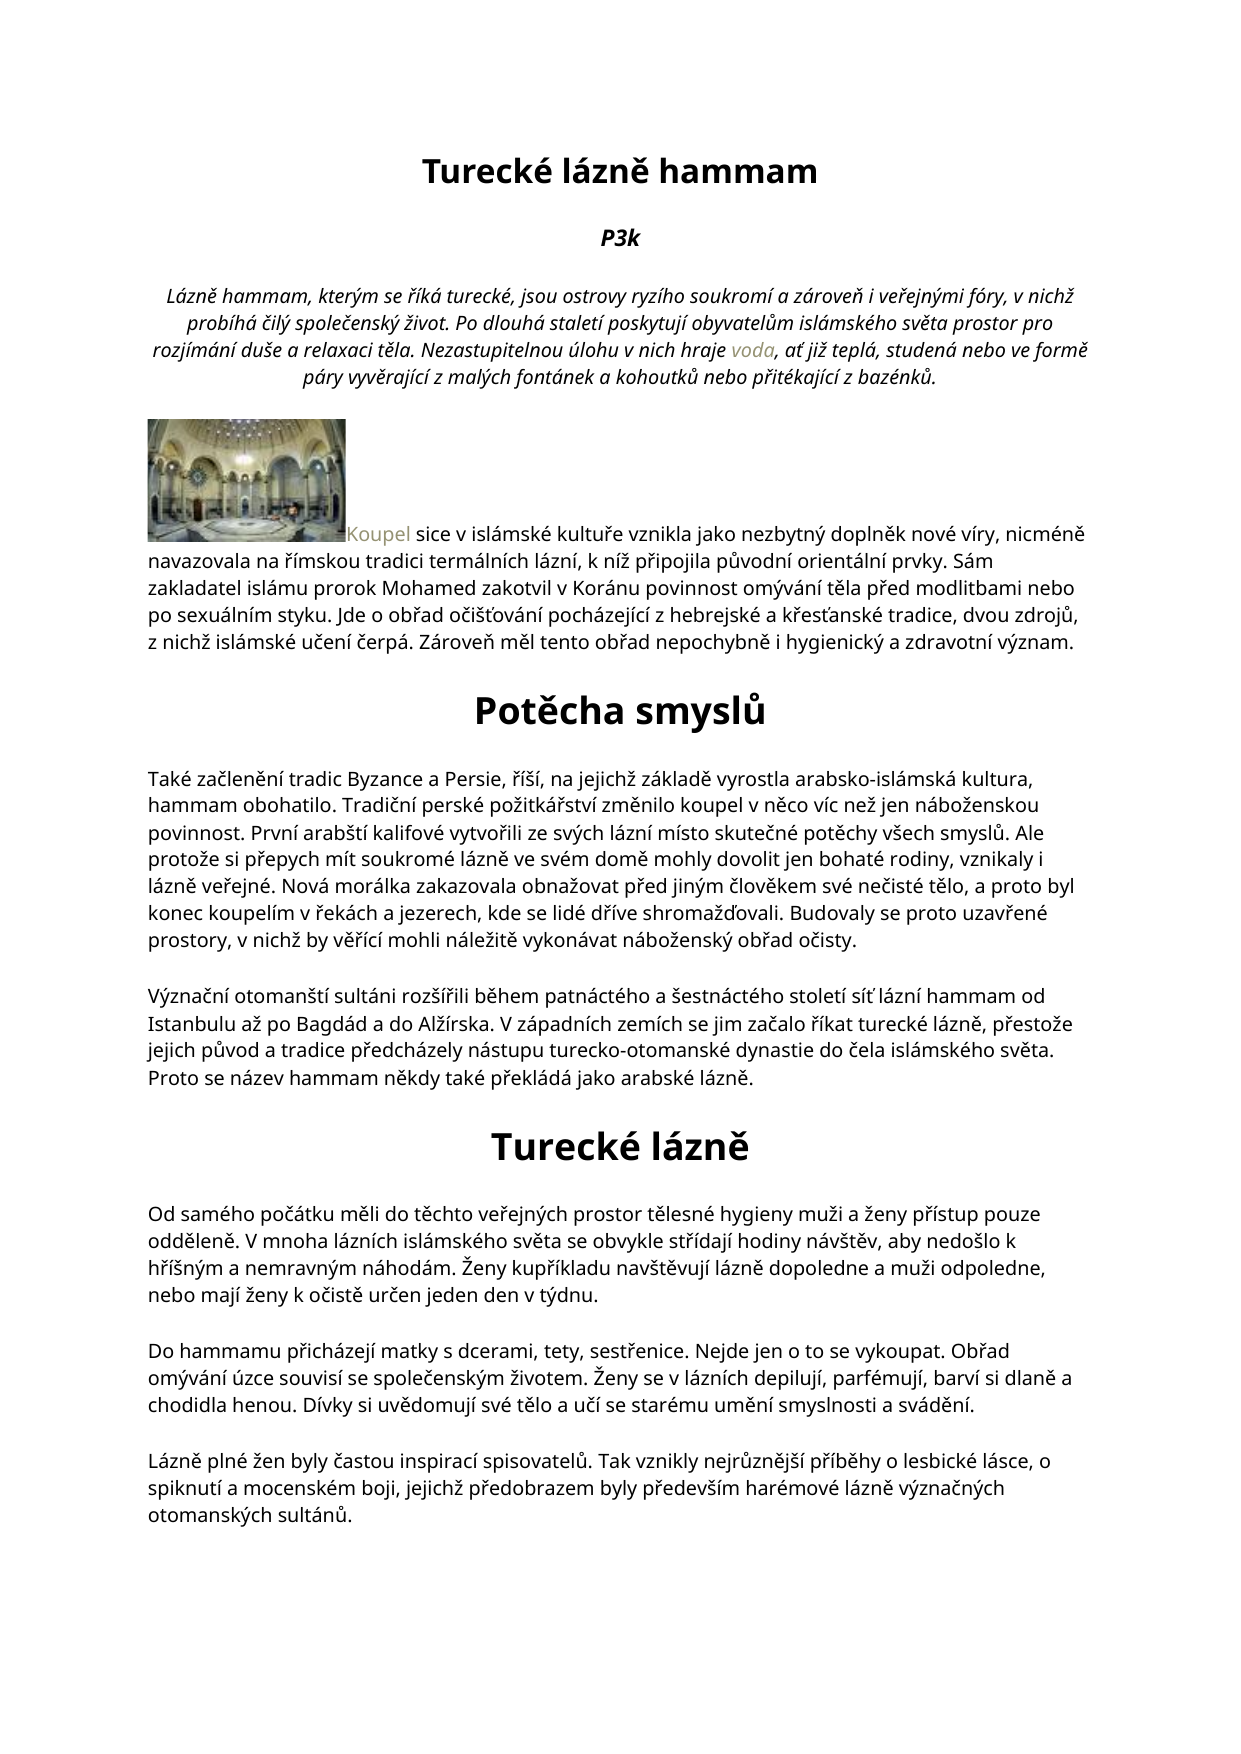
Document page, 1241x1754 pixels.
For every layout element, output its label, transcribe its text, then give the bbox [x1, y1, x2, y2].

subtitle Potěcha smyslů [148, 684, 1093, 736]
text Také začlenění tradic Byzance a Persie, říší, na jejichž základě vyrostla arabsko-islámská kultura, hammam obohatilo. Tradiční perské požitkářství změnilo koupel v něco víc než jen náboženskou povinnost. První arabští kalifové vytvořili ze svých lázní místo skutečné potěchy všech smyslů. Ale protože si přepych mít soukromé lázně ve svém domě mohly dovolit jen bohaté rodiny, vznikaly i lázně veřejné. Nová morálka zakazovala obnažovat před jiným člověkem své nečisté tělo, a proto byl konec koupelím v řekách a jezerech, kde se lidé dříve shromažďovali. Budovaly se proto uzavřené prostory, v nichž by věřící mohli náležitě vykonávat náboženský obřad očisty. [148, 765, 1093, 954]
text Význační otomanští sultáni rozšířili během patnáctého a šestnáctého století síť lázní hammam od Istanbulu až po Bagdád a do Alžírska. V západních zemích se jim začalo říkat turecké lázně, přestože jejich původ a tradice předcházely nástupu turecko-otomanské dynastie do čela islámského světa. Proto se název hammam někdy také překládá jako arabské lázně. [148, 983, 1093, 1091]
text Od samého počátku měli do těchto veřejných prostor tělesné hygieny muži a ženy přístup pouze odděleně. V mnoha lázních islámského světa se obvykle střídají hodiny návštěv, aby nedošlo k hříšným a nemravným náhodám. Ženy kupříkladu navštěvují lázně dopoledne a muži odpoledne, nebo mají ženy k očistě určen jeden den v týdnu. [148, 1200, 1093, 1308]
subtitle P3k [148, 222, 1093, 253]
subtitle Turecké lázně [148, 1120, 1093, 1171]
subtitle Turecké lázně hammam [148, 148, 1093, 193]
picture [147, 419, 346, 542]
text Lázně plné žen byly častou inspirací spisovatelů. Tak vznikly nejrůznější příběhy o lesbické lásce, o spiknutí a mocenském boji, jejichž předobrazem byly především harémové lázně význačných otomanských sultánů. [148, 1447, 1093, 1528]
text Koupel sice v islámské kultuře vznikla jako nezbytný doplněk nové víry, nicméně navazovala na římskou tradici termálních lázní, k níž připojila původní orientální prvky. Sám zakladatel islámu prorok Mohamed zakotvil v Koránu povinnost omývání těla před modlitbami nebo po sexuálním styku. Jde o obřad očišťování pocházející z hebrejské a křesťanské tradice, dvou zdrojů, z nichž islámské učení čerpá. Zároveň měl tento obřad nepochybně i hygienický a zdravotní význam. [148, 420, 1093, 655]
text Do hammamu přicházejí matky s dcerami, tety, sestřenice. Nejde jen o to se vykoupat. Obřad omývání úzce souvisí se společenským životem. Ženy se v lázních depilují, parfémují, barví si dlaně a chodidla henou. Dívky si uvědomují své tělo a učí se starému umění smyslnosti a svádění. [148, 1337, 1093, 1418]
text Lázně hammam, kterým se říká turecké, jsou ostrovy ryzího soukromí a zároveň i veřejnými fóry, v nichž probíhá čilý společenský život. Po dlouhá staletí poskytují obyvatelům islámského světa prostor pro rozjímání duše a relaxaci těla. Nezastupitelnou úlohu v nich hraje voda, ať již teplá, studená nebo ve formě páry vyvěrající z malých fontánek a kohoutků nebo přitékající z bazénků. [148, 283, 1093, 391]
